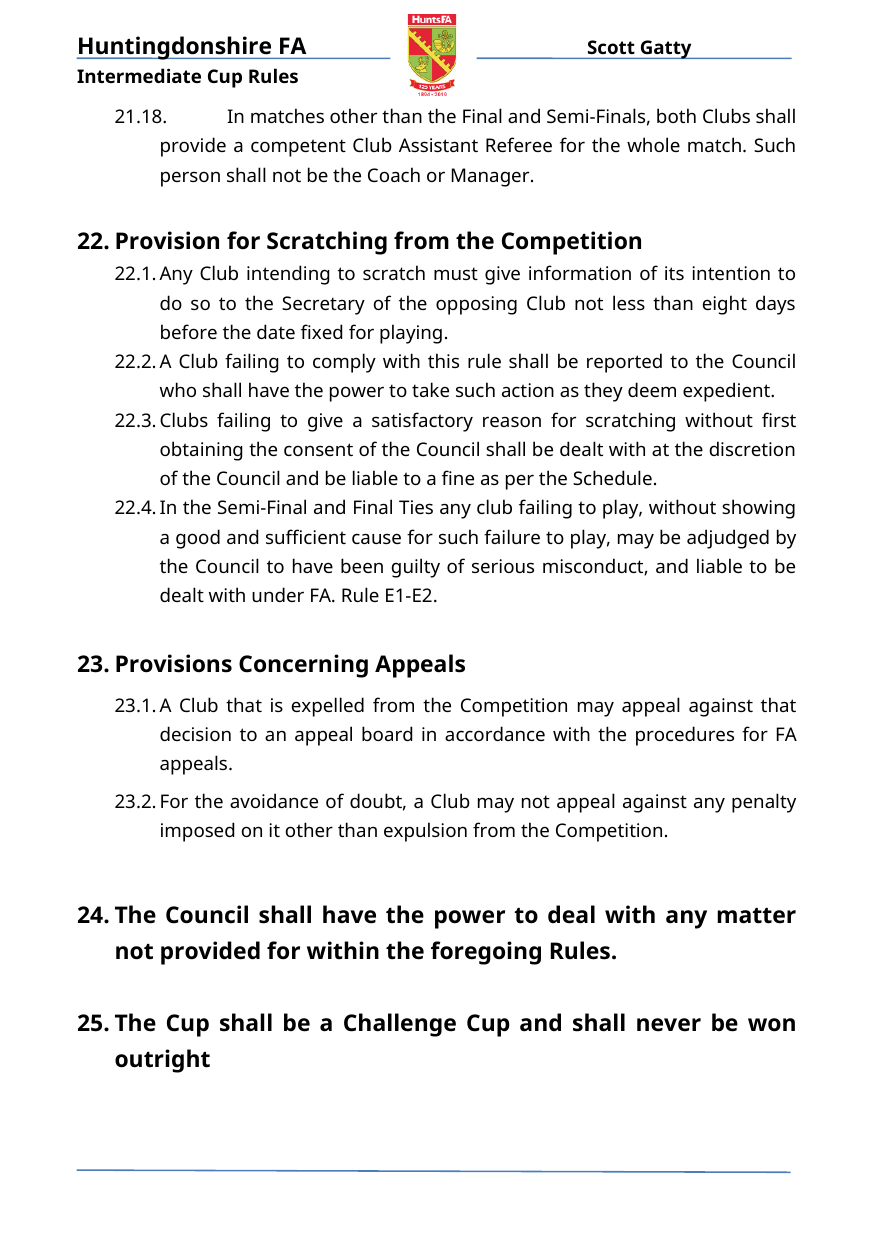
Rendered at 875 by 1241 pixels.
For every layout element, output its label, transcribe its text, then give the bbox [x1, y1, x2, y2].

list For the avoidance of doubt, a Club may not appeal against any penalty imposed on it other than expulsion from the Competition. [114, 788, 797, 843]
list The Council shall have the power to deal with any matter not provided for within the foregoing Rules. [77, 899, 797, 966]
list A Club that is expelled from the Competition may appeal against that decision to an appeal board in accordance with the procedures for FA appeals. [114, 692, 797, 776]
picture [407, 14, 457, 96]
list Any Club intending to scratch must give information of its intention to do so to the Secretary of the opposing Club not less than eight days before the date fixed for playing. [114, 261, 797, 344]
list Provisions Concerning Appeals [77, 648, 797, 679]
list A Club failing to comply with this rule shall be reported to the Council who shall have the power to take such action as they deem expedient. [114, 348, 797, 403]
list Clubs failing to give a satisfactory reason for scratching without first obtaining the consent of the Council shall be dealt with at the discretion of the Council and be liable to a fine as per the Schedule. [114, 407, 797, 491]
list In the Semi-Final and Final Ties any club failing to play, without showing a good and sufficient cause for such failure to play, may be adjudged by the Council to have been guilty of serious misconduct, and liable to be dealt with under FA. Rule E1-E2. [114, 495, 797, 608]
list In matches other than the Final and Semi-Finals, both Clubs shall provide a competent Club Assistant Referee for the whole match. Such person shall not be the Coach or Manager. [114, 103, 797, 187]
list Provision for Scratching from the Competition [77, 224, 797, 256]
list The Cup shall be a Challenge Cup and shall never be won outright [77, 1007, 797, 1074]
